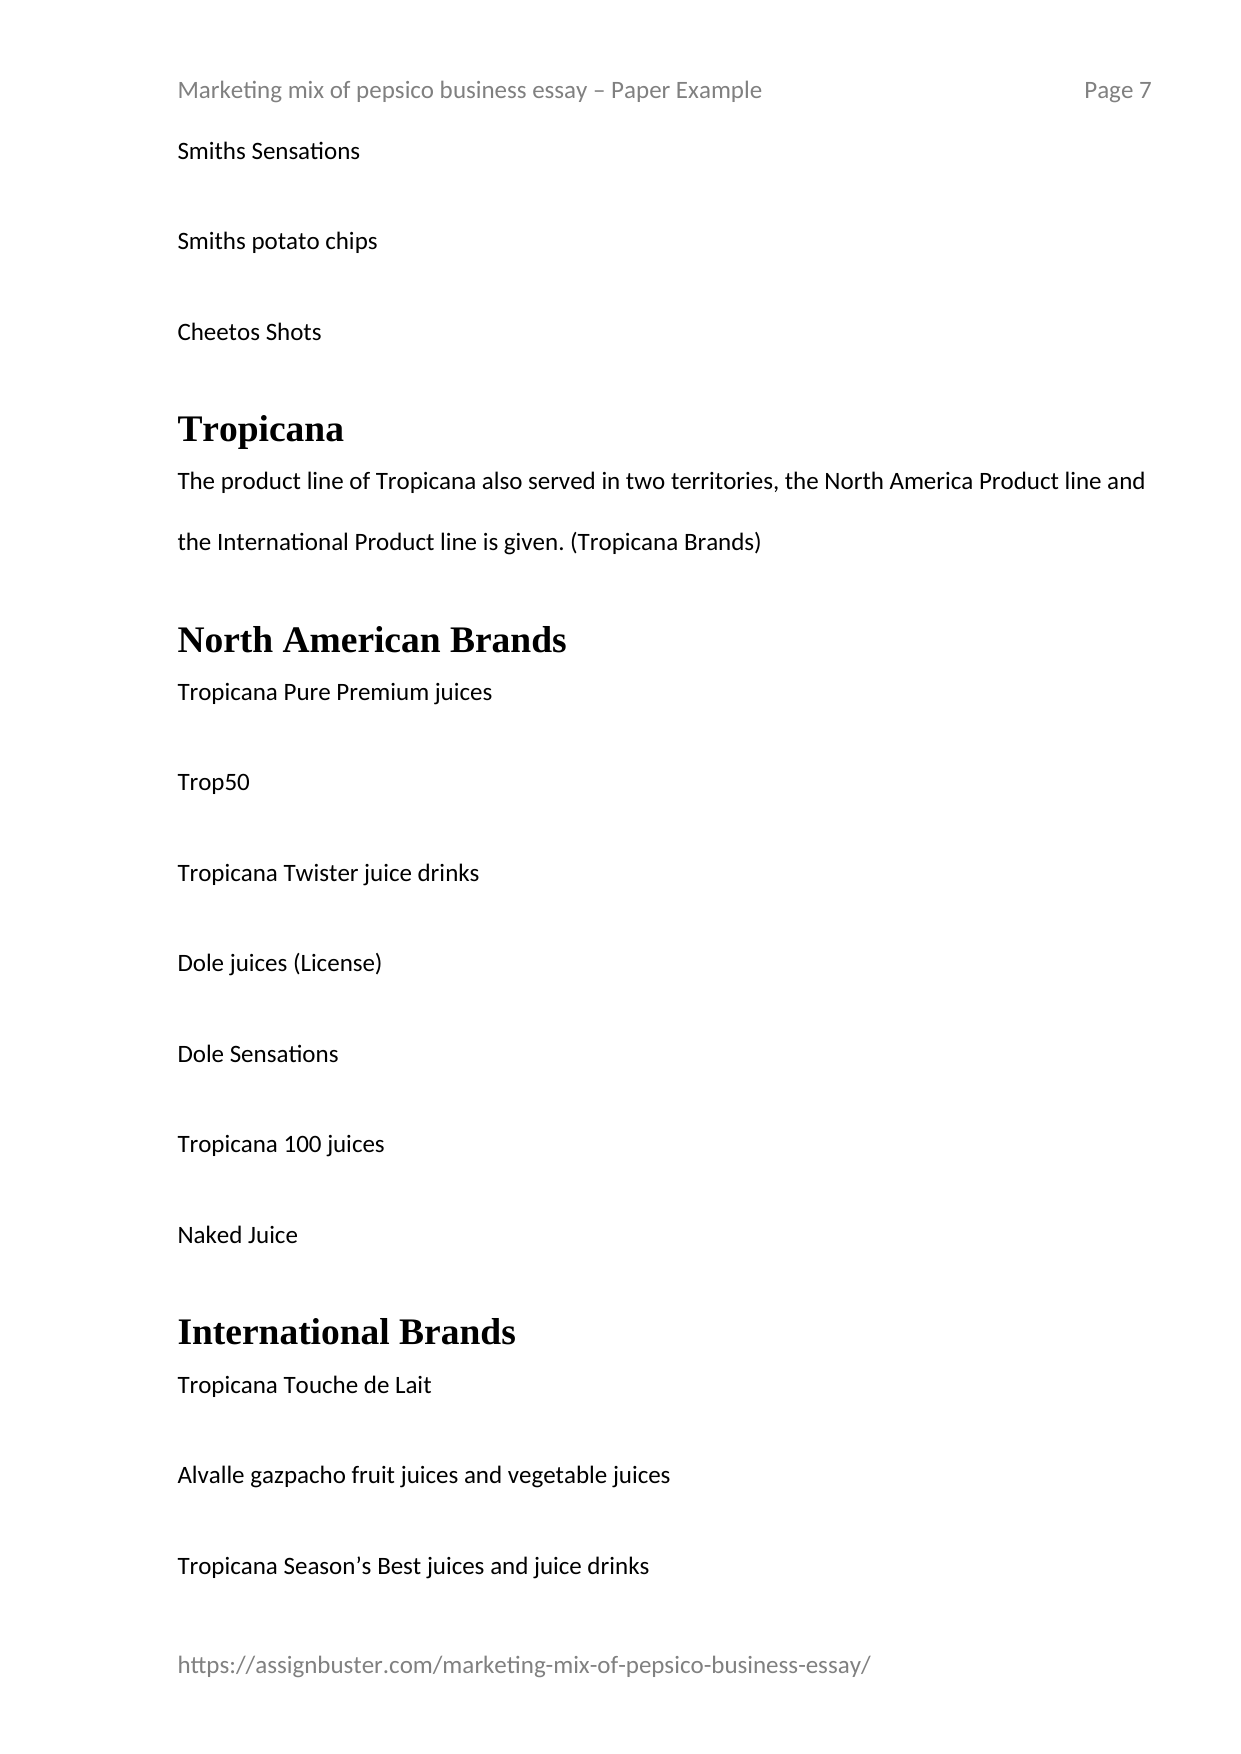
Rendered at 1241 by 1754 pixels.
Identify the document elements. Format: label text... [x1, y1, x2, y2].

subtitle Tropicana [177, 406, 1152, 449]
text The product line of Tropicana also served in two territories, the North America Product line and the International Product line is given. (Tropicana Brands) [177, 465, 1152, 557]
text Tropicana Twister juice drinks [177, 857, 1152, 888]
text Tropicana Touche de Lait [177, 1369, 1152, 1399]
text Smiths Sensations [177, 135, 1152, 165]
text Smiths potato chips [177, 225, 1152, 256]
text Tropicana 100 juices [177, 1129, 1152, 1159]
text Dole juices (License) [177, 948, 1152, 978]
text Naked Juice [177, 1219, 1152, 1250]
text Cheetos Shots [177, 316, 1152, 346]
text Dole Sensations [177, 1038, 1152, 1069]
subtitle International Brands [177, 1310, 1152, 1353]
text Alvalle gazpacho fruit juices and vegetable juices [177, 1459, 1152, 1490]
text Tropicana Season’s Best juices and juice drinks [177, 1550, 1152, 1580]
text Tropicana Pure Premium juices [177, 676, 1152, 707]
text Trop50 [177, 767, 1152, 797]
subtitle North American Brands [177, 617, 1152, 660]
